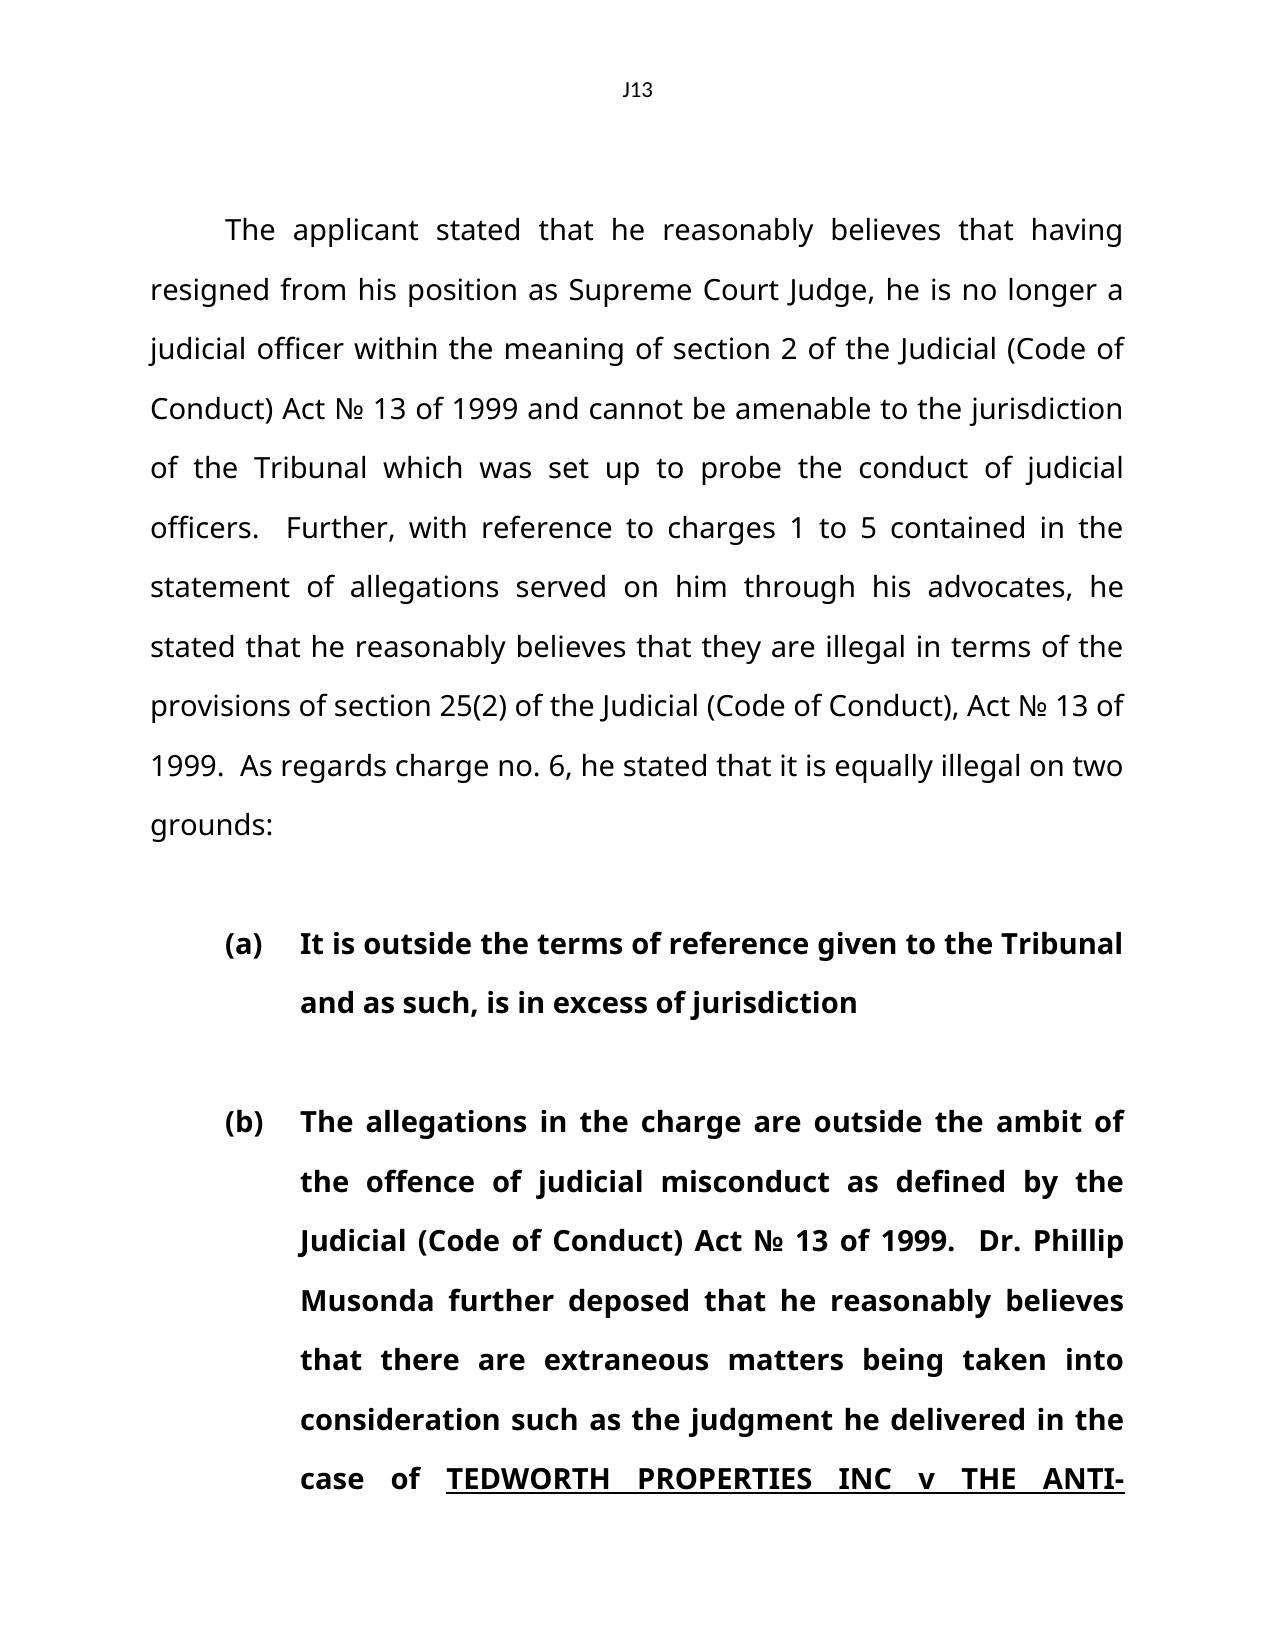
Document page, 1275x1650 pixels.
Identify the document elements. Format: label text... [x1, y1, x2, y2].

list It is outside the terms of reference given to the Tribunal and as such, is in excess of jurisdiction [225, 923, 1125, 1022]
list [225, 1102, 1125, 1498]
text The applicant stated that he reasonably believes that having resigned from his position as Supreme Court Judge, he is no longer a judicial officer within the meaning of section 2 of the Judicial (Code of Conduct) Act № 13 of 1999 and cannot be amenable to the jurisdiction of the Tribunal which was set up to probe the conduct of judicial officers. Further, with reference to charges 1 to 5 contained in the statement of allegations served on him through his advocates, he stated that he reasonably believes that they are illegal in terms of the provisions of section 25(2) of the Judicial (Code of Conduct), Act № 13 of 1999. As regards charge no. 6, he stated that it is equally illegal on two grounds: [150, 209, 1125, 844]
